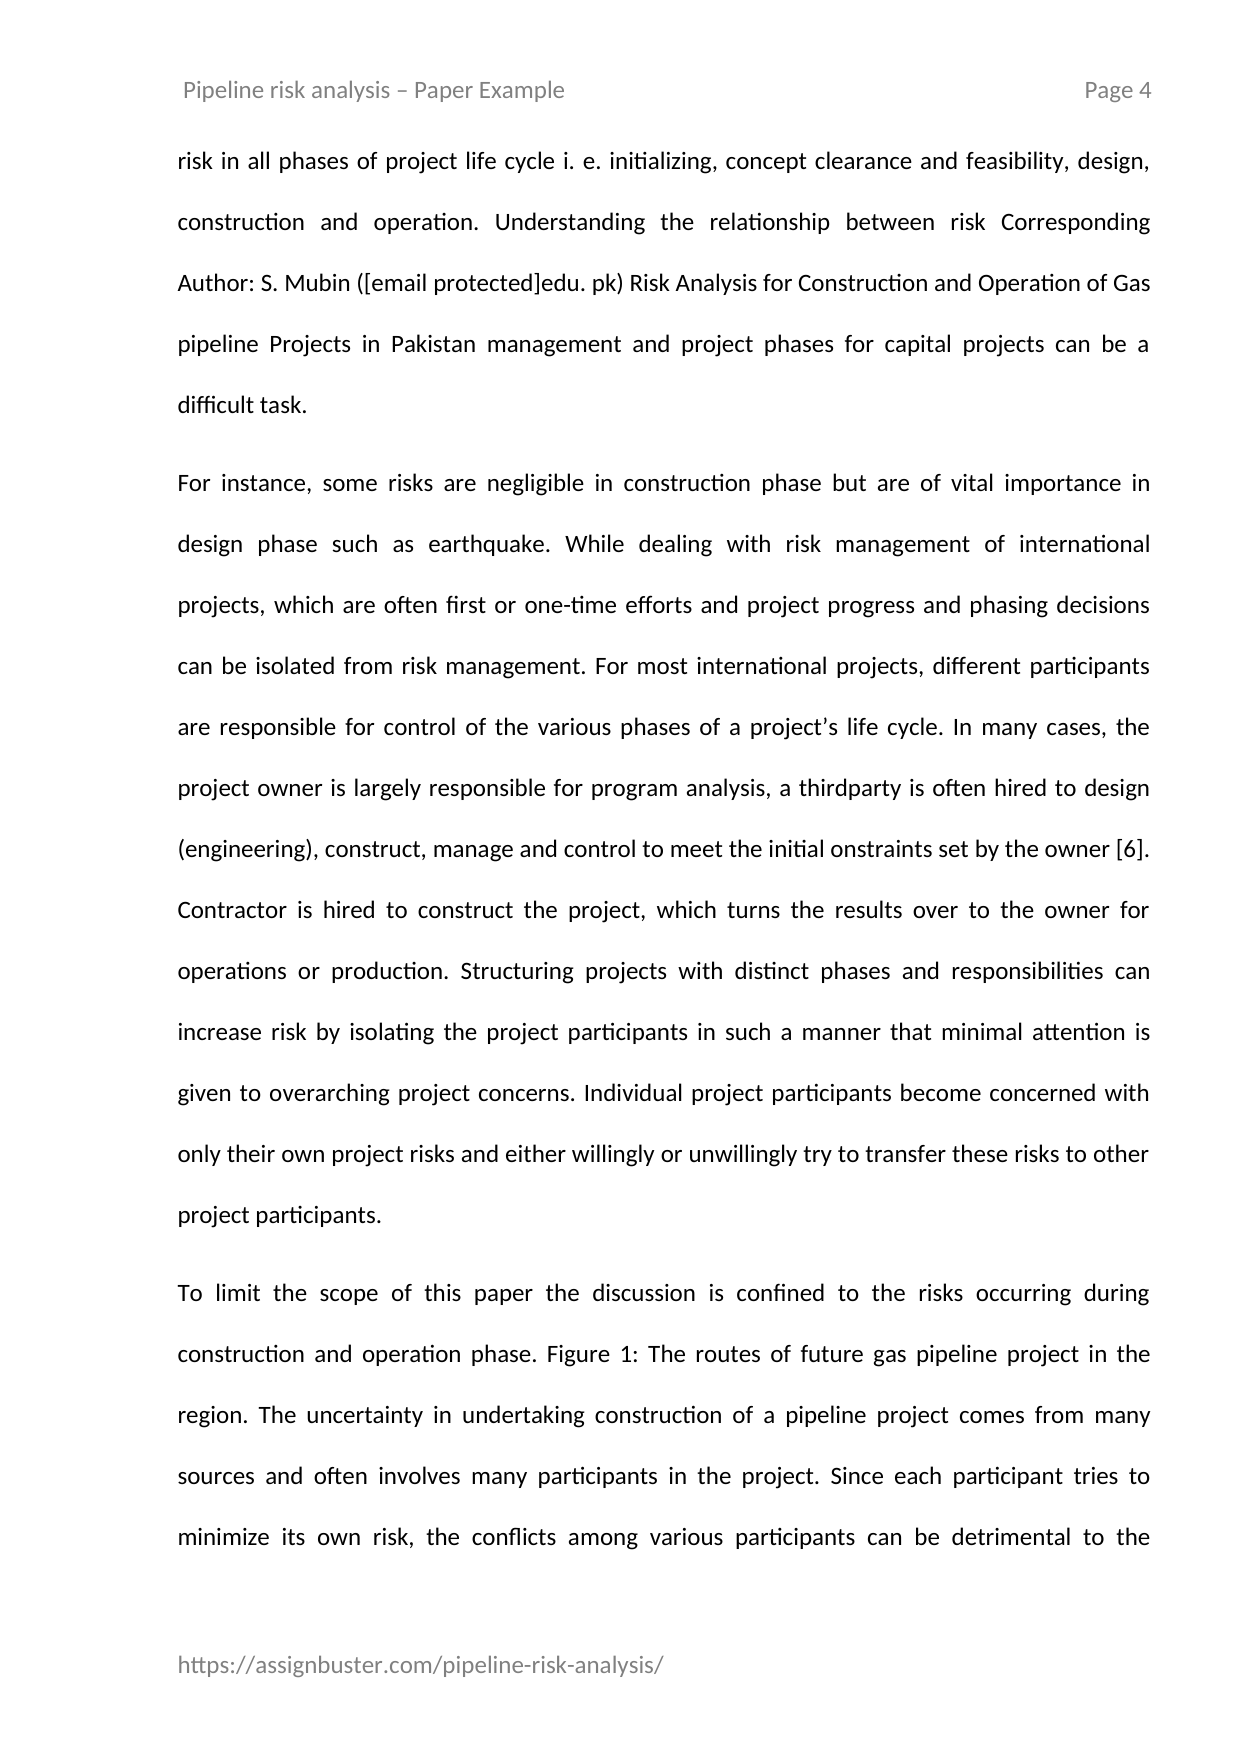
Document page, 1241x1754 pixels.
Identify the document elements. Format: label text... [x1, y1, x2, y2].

text For instance, some risks are negligible in construction phase but are of vital importance in design phase such as earthquake. While dealing with risk management of international projects, which are often first or one-time efforts and project progress and phasing decisions can be isolated from risk management. For most international projects, different participants are responsible for control of the various phases of a project’s life cycle. In many cases, the project owner is largely responsible for program analysis, a thirdparty is often hired to design (engineering), construct, manage and control to meet the initial onstraints set by the owner [6]. Contractor is hired to construct the project, which turns the results over to the owner for operations or production. Structuring projects with distinct phases and responsibilities can increase risk by isolating the project participants in such a manner that minimal attention is given to overarching project concerns. Individual project participants become concerned with only their own project risks and either willingly or unwillingly try to transfer these risks to other project participants. [177, 467, 1152, 1230]
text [177, 1277, 1152, 1552]
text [177, 145, 1152, 420]
